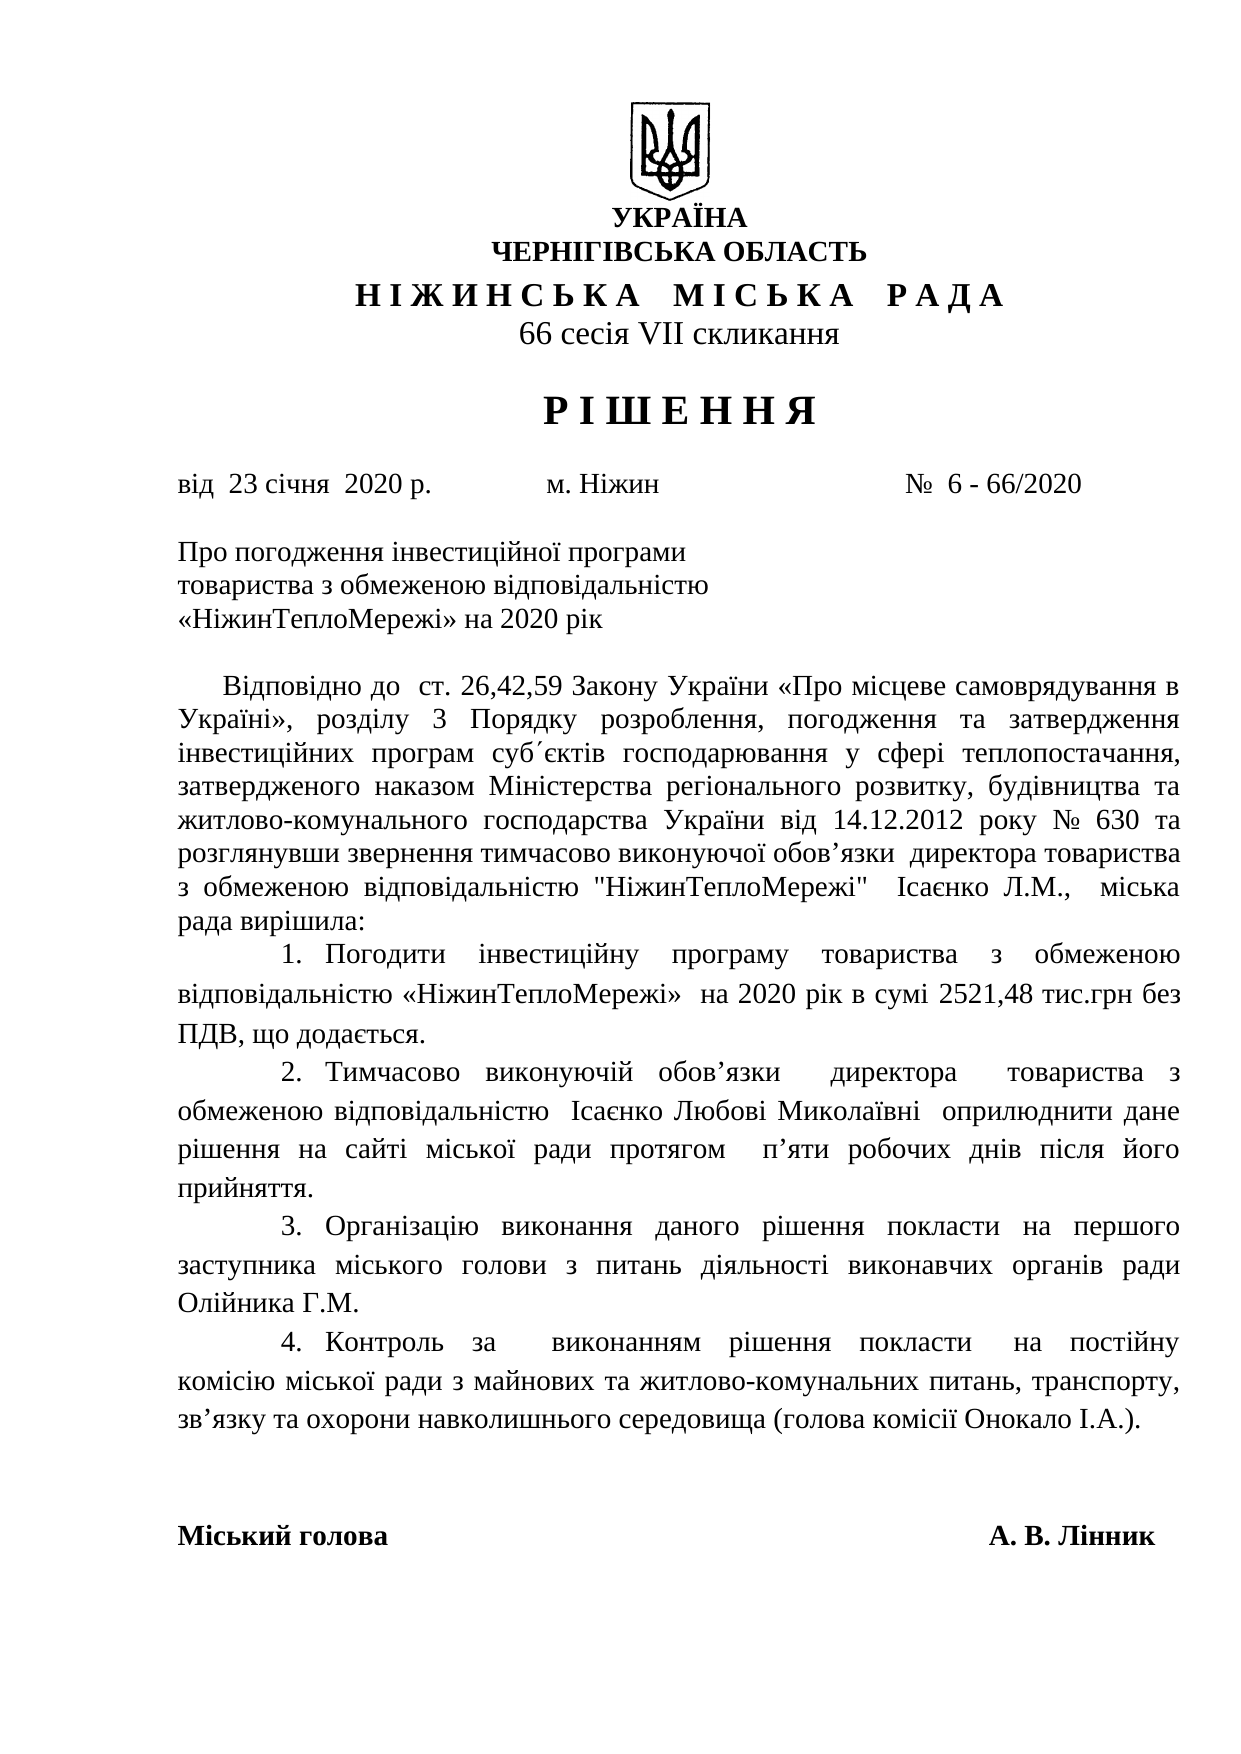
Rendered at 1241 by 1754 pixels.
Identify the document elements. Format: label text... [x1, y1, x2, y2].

list Тимчасово виконуючій обов’язки директора товариства з обмеженою відповідальністю Ісаєнко Любові Миколаївні оприлюднити дане рішення на сайті міської ради протягом п’яти робочих днів після його прийняття. [177, 1054, 1181, 1203]
list Контроль за виконанням рішення покласти на постійну комісію міської ради з майнових та житлово-комунальних питань, транспорту, зв’язку та охорони навколишнього середовища (голова комісії Онокало І.А.). [177, 1324, 1181, 1435]
text УКРАЇНА [177, 201, 1181, 234]
list Організацію виконання даного рішення покласти на першого заступника міського голови з питань діяльності виконавчих органів ради Олійника Г.М. [177, 1208, 1181, 1319]
picture [630, 102, 711, 201]
text Міський голова А. В. Лінник [177, 1518, 1181, 1552]
text Р І Ш Е Н Н Я [177, 385, 1181, 433]
text товариства з обмеженою відповідальністю [177, 567, 1181, 601]
list Погодити інвестиційну програму товариства з обмеженою відповідальністю «НіжинТеплоМережі» на 2020 рік в сумі 2521,48 тис.грн без ПДВ, що додається. [177, 936, 1181, 1049]
text «НіжинТеплоМережі» на 2020 рік [177, 601, 1181, 634]
subtitle Н І Ж И Н С Ь К А М І С Ь К А Р А Д А [177, 275, 1181, 313]
text 66 сесія VII скликання [177, 313, 1181, 352]
text Про погодження інвестиційної програми [177, 534, 1181, 567]
text ЧЕРНІГІВСЬКА ОБЛАСТЬ [177, 234, 1181, 268]
text Відповідно до ст. 26,42,59 Закону України «Про місцеве самоврядування в Україні», розділу 3 Порядку розроблення, погодження та затвердження інвестиційних програм субєктів господарювання у сфері теплопостачання, затвердженого наказом Міністерства регіонального розвитку, будівництва та житлово-комунального господарства України від 14.12.2012 року № 630 та розглянувши звернення тимчасово виконуючої обов’язки директора товариства з обмеженою відповідальністю "НіжинТеплоМережі" Ісаєнко Л.М., міська рада вирішила: [177, 668, 1181, 936]
text від 23 січня 2020 р. м. Ніжин № 6 - 66/2020 [177, 467, 1181, 500]
